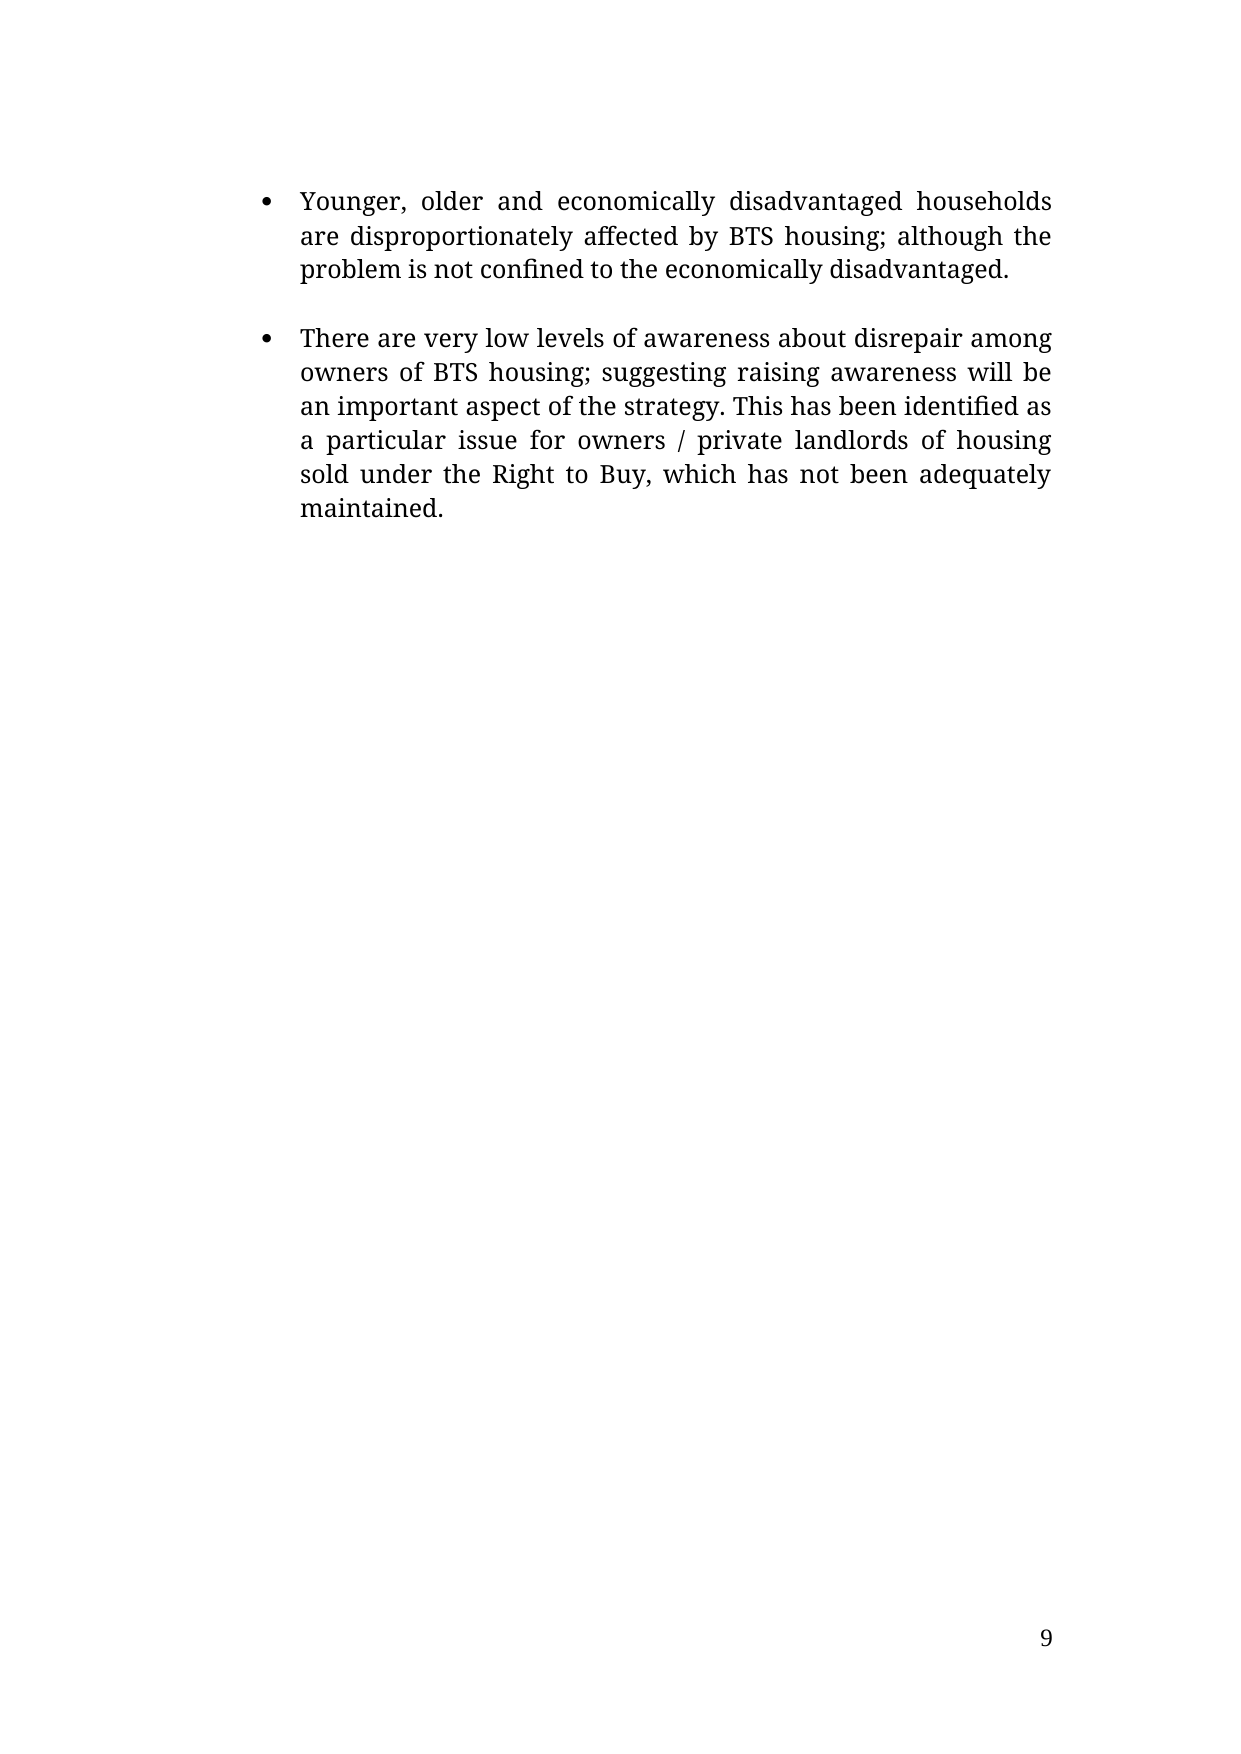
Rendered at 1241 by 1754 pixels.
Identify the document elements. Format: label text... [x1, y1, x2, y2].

list There are very low levels of awareness about disrepair among owners of BTS housing; suggesting raising awareness will be an important aspect of the strategy. This has been identified as a particular issue for owners / private landlords of housing sold under the Right to Buy, which has not been adequately maintained. [262, 320, 1053, 525]
list Younger, older and economically disadvantaged households are disproportionately affected by BTS housing; although the problem is not confined to the economically disadvantaged. [262, 184, 1053, 286]
